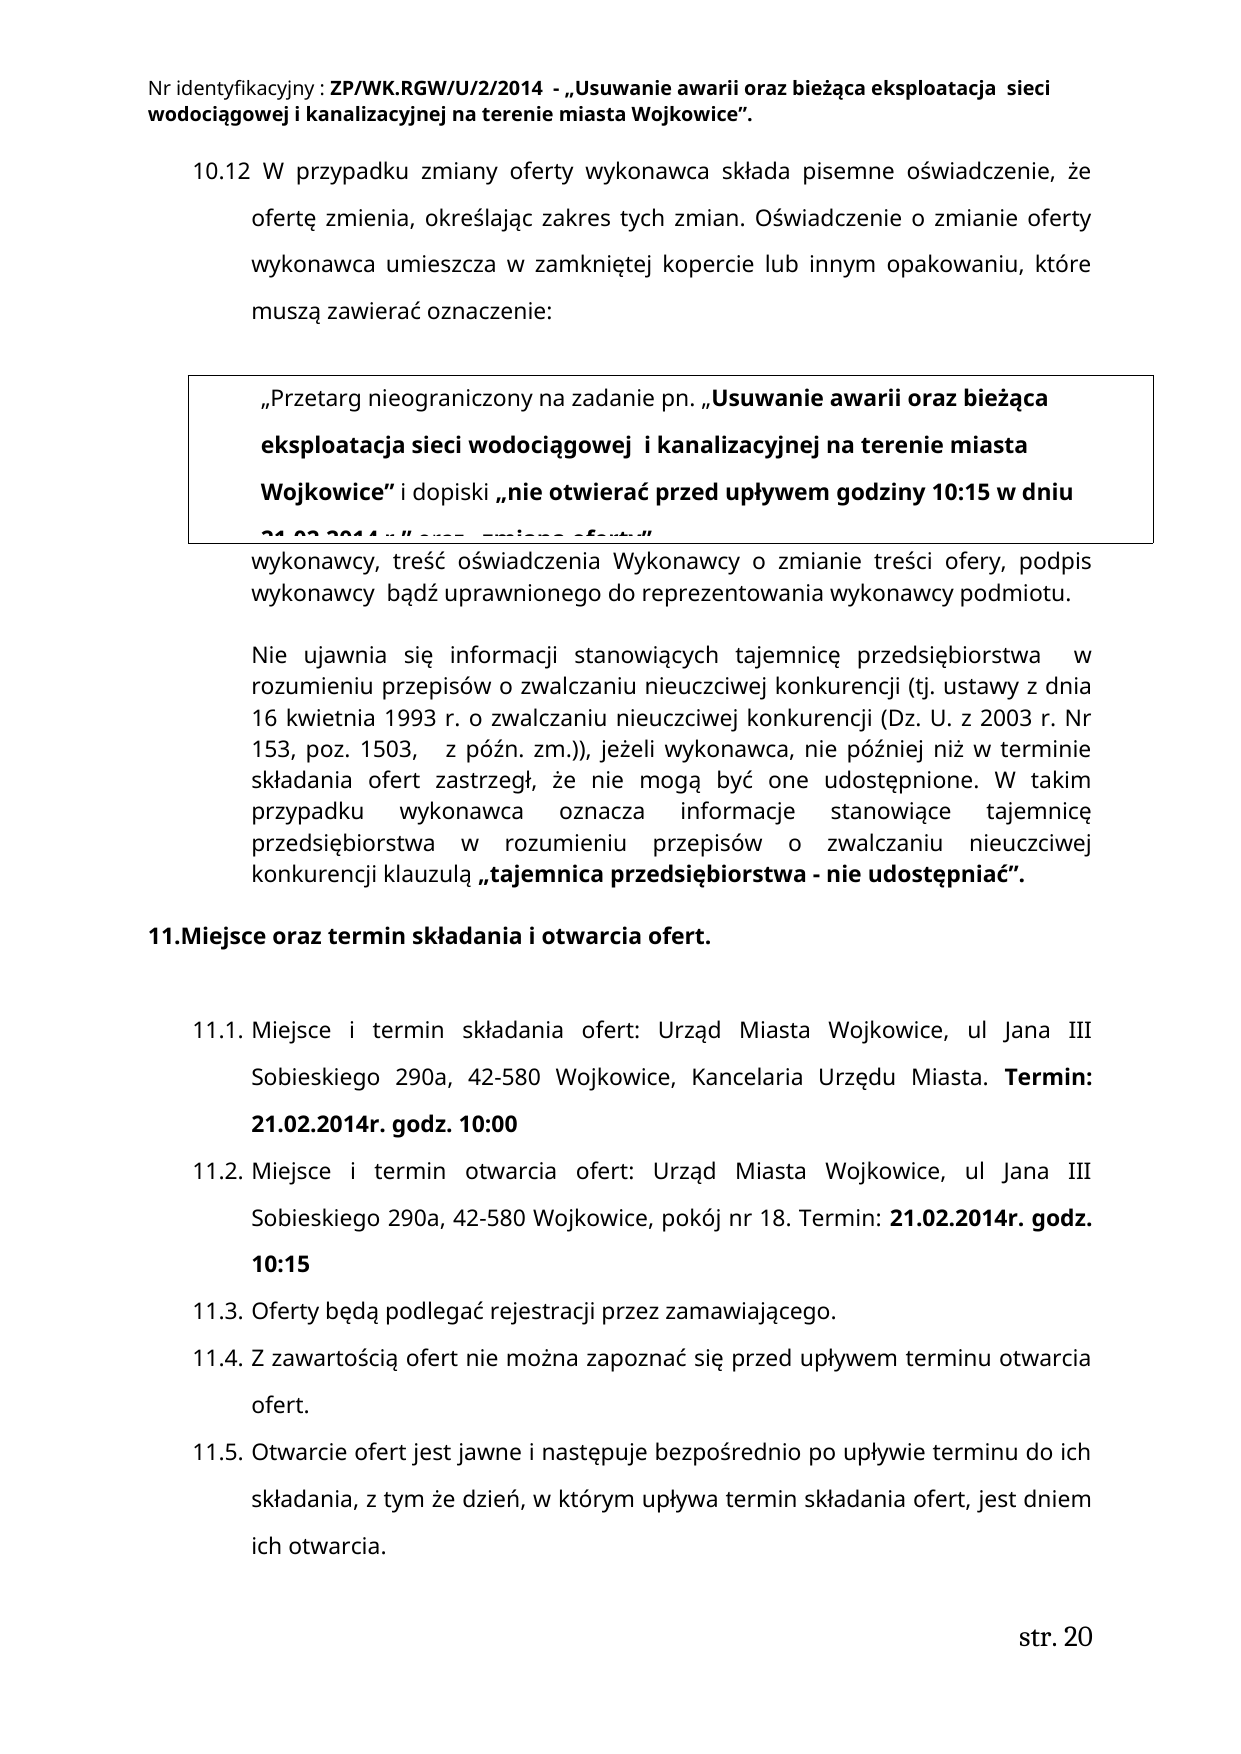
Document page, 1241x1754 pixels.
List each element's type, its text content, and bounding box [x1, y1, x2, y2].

text Pisemne oświadczenie o zmianie oferty musi zawierać nazwę ,adres wykonawcy, treść oświadczenia Wykonawcy o zmianie treści ofery, podpis wykonawcy bądź uprawnionego do reprezentowania wykonawcy podmiotu. [251, 982, 1093, 1045]
text Nie ujawnia się informacji stanowiących tajemnicę przedsiębiorstwa w rozumieniu przepisów o zwalczaniu nieuczciwej konkurencji (tj. ustawy z dnia 16 kwietnia 1993 r. o zwalczaniu nieuczciwej konkurencji (Dz. U. z 2003 r. Nr 153, poz. 1503, z późn. zm.)), jeżeli wykonawca, nie później niż w terminie składania ofert zastrzegł, że nie mogą być one udostępnione. W takim przypadku wykonawca oznacza informacje stanowiące tajemnicę przedsiębiorstwa w rozumieniu przepisów o zwalczaniu nieuczciwej konkurencji klauzulą „tajemnica przedsiębiorstwa - nie udostępniać”. [251, 1077, 1093, 1327]
list W przypadku zmiany oferty wykonawca składa pisemne oświadczenie, że ofertę zmienia, określając zakres tych zmian. Oświadczenie o zmianie oferty wykonawca umieszcza w zamkniętej kopercie lub innym opakowaniu, które muszą zawierać oznaczenie: [192, 592, 1093, 764]
list Miejsce i termin składania ofert: Urząd Miasta Wojkowice, ul Jana III Sobieskiego 290a, 42-580 Wojkowice, Kancelaria Urzędu Miasta. Termin: 21.02.2014r. godz. 10:00 [192, 1452, 1093, 1577]
text Pisemne oświadczenie o wycofaniu oferty musi zawierać co najmniej nazwę i adres wykonawcy, treść oświadczenia wykonawcy o wycofaniu oferty oraz podpis wykonawcy bądź uprawnionego do reprezentowania wykonawcy podmiotu. [251, 436, 1093, 561]
text 11.Miejsce oraz termin składania i otwarcia ofert. [148, 1358, 1093, 1389]
